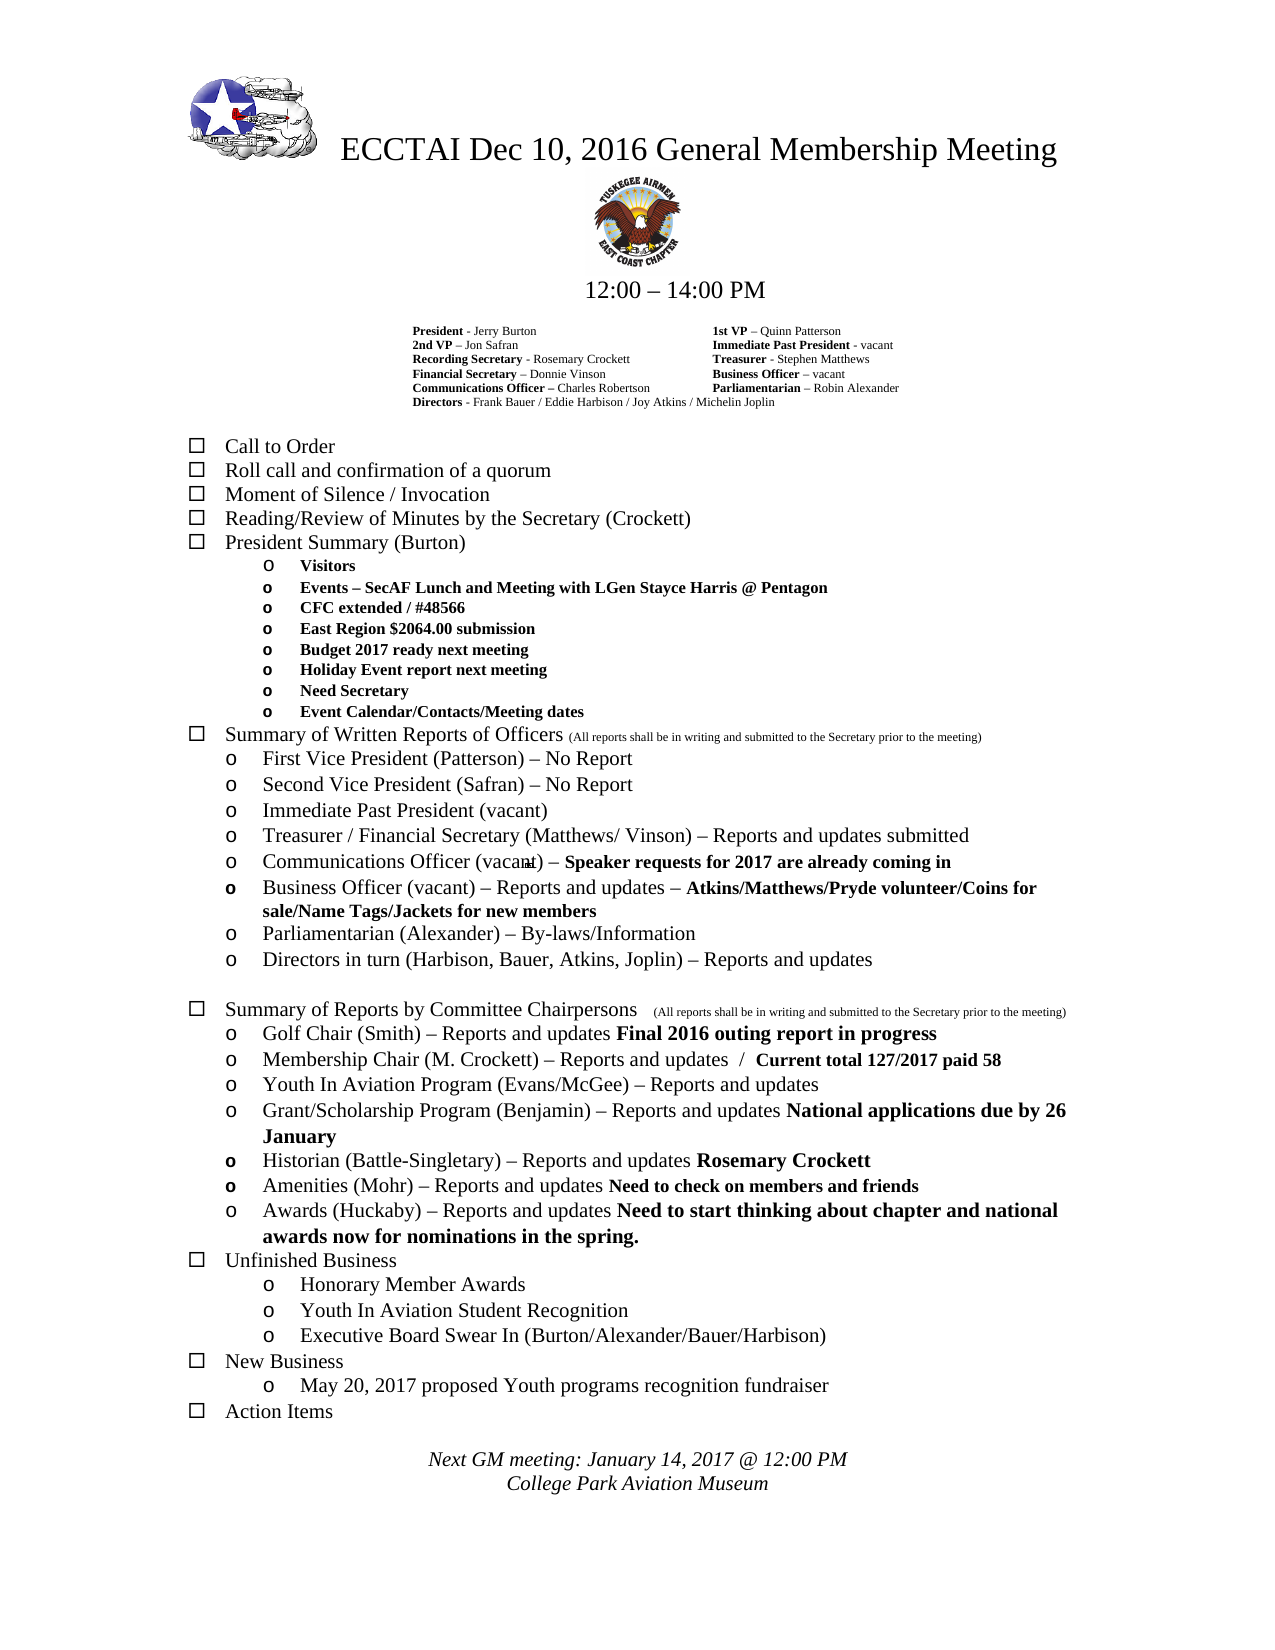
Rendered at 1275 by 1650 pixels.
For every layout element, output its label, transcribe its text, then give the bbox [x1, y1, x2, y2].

list Golf Chair (Smith) – Reports and updates Final 2016 outing report in progress [225, 1021, 1087, 1047]
list Unfinished Business [187, 1248, 1087, 1272]
list Immediate Past President (vacant) [225, 797, 1087, 823]
list Roll call and confirmation of a quorum [187, 458, 1087, 482]
text College Park Aviation Museum [187, 1471, 1087, 1495]
list Youth In Aviation Student Recognition [262, 1298, 1087, 1323]
list Amenities (Mohr) – Reports and updates Need to check on members and friends [225, 1173, 1087, 1198]
list Holiday Event report next meeting [262, 660, 1087, 681]
list Awards (Huckaby) – Reports and updates Need to start thinking about chapter and national awards now for nominations in the spring. [225, 1198, 1087, 1248]
list Youth In Aviation Program (Evans/McGee) – Reports and updates [225, 1072, 1087, 1098]
list First Vice President (Patterson) – No Report [225, 746, 1087, 772]
list Reading/Review of Minutes by the Secretary (Crockett) [187, 506, 1087, 530]
list Visitors [262, 554, 1087, 578]
text 2nd VP – Jon Safran Immediate Past President - vacant [412, 338, 1087, 352]
text President - Jerry Burton 1st VP – Quinn Patterson [412, 323, 1087, 338]
list Event Calendar/Contacts/Meeting dates [262, 701, 1087, 722]
list Moment of Silence / Invocation [187, 482, 1087, 506]
text 12:00 – 14:00 PM [262, 275, 1087, 304]
picture [187, 75, 340, 161]
list Treasurer / Financial Secretary (Matthews/ Vinson) – Reports and updates submitted [225, 823, 1087, 849]
list CFC extended / #48566 [262, 598, 1087, 619]
list Action Items [187, 1399, 1087, 1423]
list Second Vice President (Safran) – No Report [225, 772, 1087, 797]
list Historian (Battle-Singletary) – Reports and updates Rosemary Crockett [225, 1148, 1087, 1173]
list Business Officer (vacant) – Reports and updates – Atkins/Matthews/Pryde volunteer/Coins for sale/Name Tags/Jackets for new members [225, 875, 1087, 921]
text Next GM meeting: January 14, 2017 @ 12:00 PM [187, 1447, 1087, 1471]
list Executive Board Swear In (Burton/Alexander/Bauer/Harbison) [262, 1323, 1087, 1349]
list East Region $2064.00 submission [262, 619, 1087, 639]
list Summary of Reports by Committee Chairpersons (All reports shall be in writing and submitted to the Secretary prior to the meeting) [187, 997, 1087, 1021]
list May 20, 2017 proposed Youth programs recognition fundraiser [262, 1373, 1087, 1399]
list Grant/Scholarship Program (Benjamin) – Reports and updates National applications due by 26 January [225, 1098, 1087, 1148]
list Communications Officer (vacant) – Speaker requests for 2017 are already coming in [225, 849, 1087, 875]
list Need Secretary [262, 681, 1087, 701]
text Directors - Frank Bauer / Eddie Harbison / Joy Atkins / Michelin Joplin [412, 395, 1087, 409]
list Events – SecAF Lunch and Meeting with LGen Stayce Harris @ Pentagon [262, 578, 1087, 598]
list Call to Order [187, 434, 1087, 458]
text Financial Secretary – Donnie Vinson Business Officer – vacant [412, 366, 1087, 381]
list Honorary Member Awards [262, 1272, 1087, 1298]
text Recording Secretary - Rosemary Crockett Treasurer - Stephen Matthews [412, 352, 1087, 366]
list Summary of Written Reports of Officers (All reports shall be in writing and submitted to the Secretary prior to the meeting) [187, 722, 1087, 746]
list Directors in turn (Harbison, Bauer, Atkins, Joplin) – Reports and updates [225, 947, 1087, 973]
list President Summary (Burton) [187, 530, 1087, 554]
picture [585, 167, 690, 276]
list Budget 2017 ready next meeting [262, 639, 1087, 660]
text Communications Officer – Charles Robertson Parliamentarian – Robin Alexander [412, 381, 1087, 395]
list Membership Chair (M. Crockett) – Reports and updates / Current total 127/2017 paid 58 [225, 1047, 1087, 1072]
list Parliamentarian (Alexander) – By-laws/Information [225, 921, 1087, 947]
list New Business [187, 1349, 1087, 1373]
